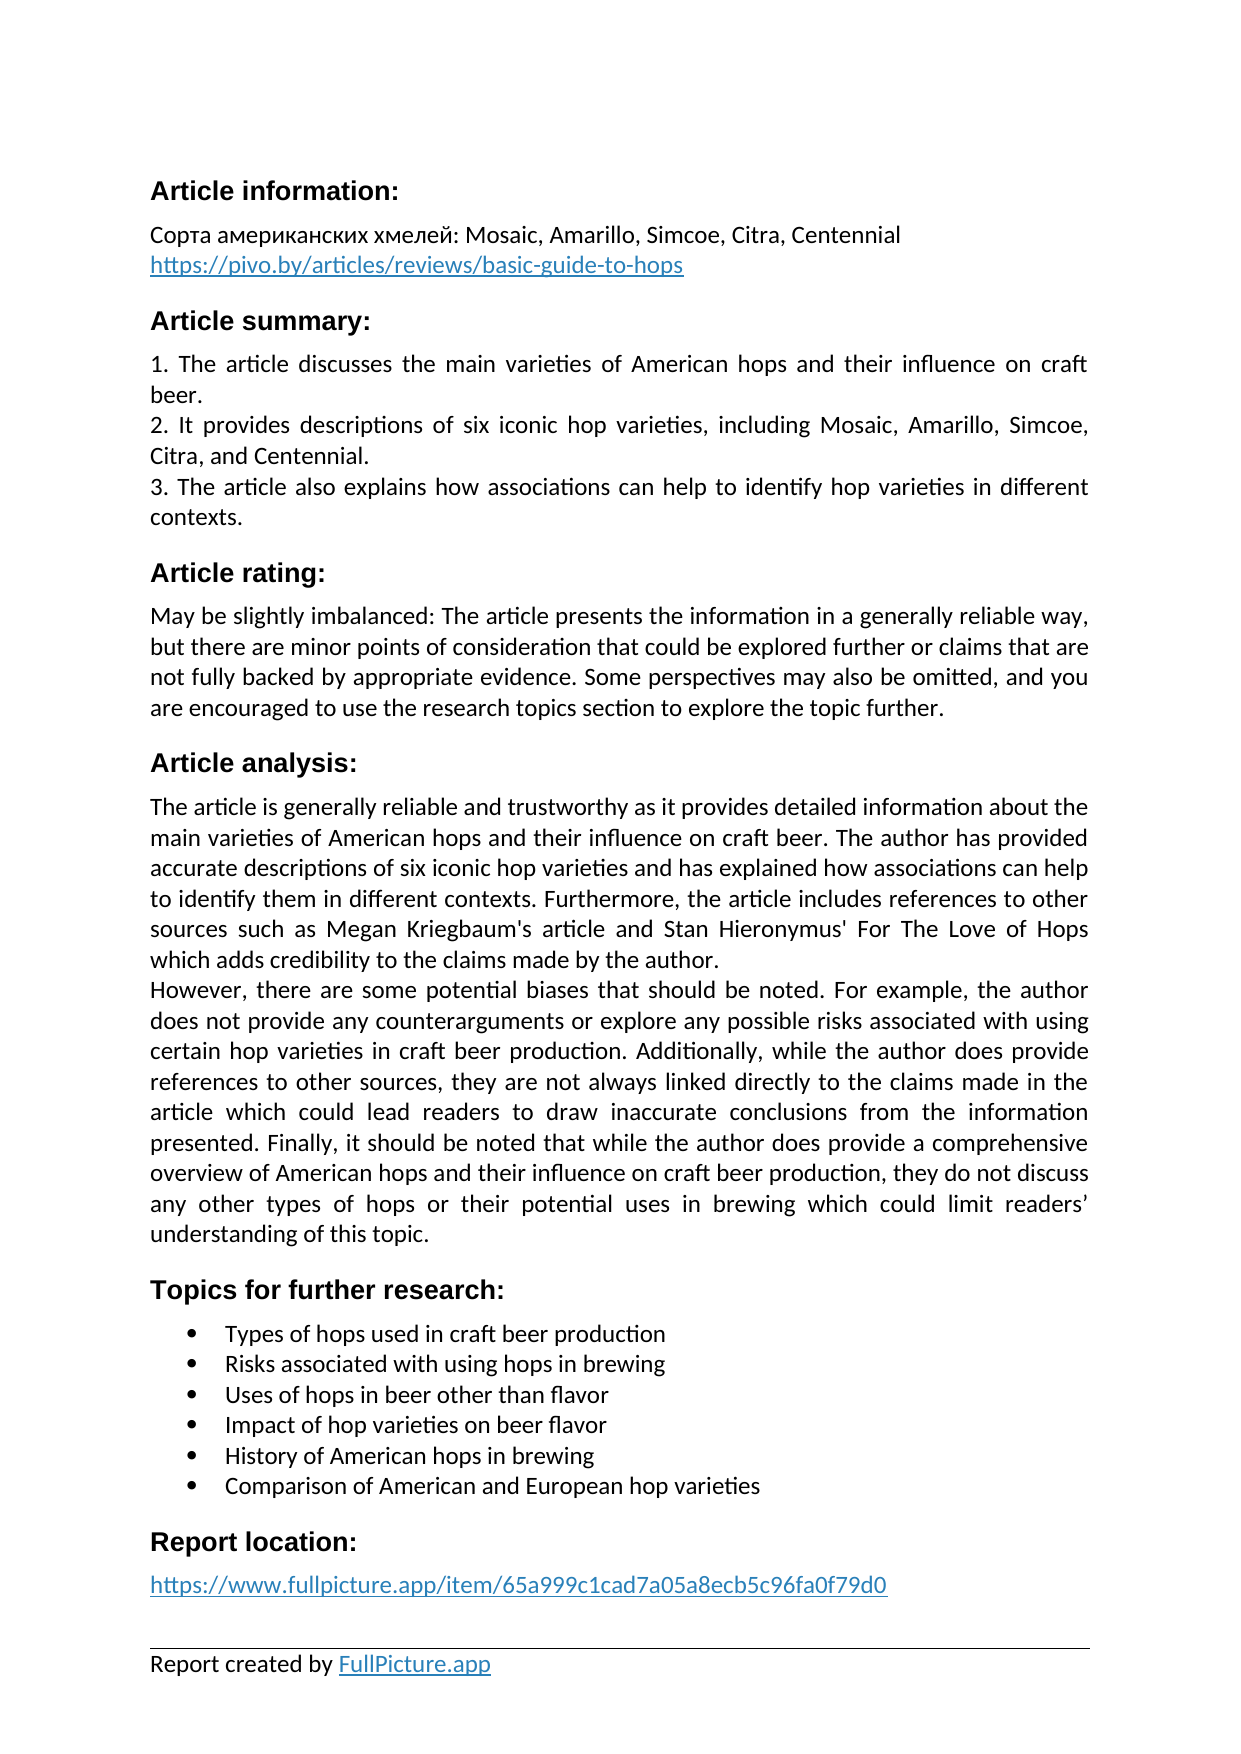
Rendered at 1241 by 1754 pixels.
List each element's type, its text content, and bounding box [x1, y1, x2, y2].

list History of American hops in brewing [187, 1440, 1090, 1470]
list Types of hops used in craft beer production [187, 1318, 1090, 1348]
text 2. It provides descriptions of six iconic hop varieties, including Mosaic, Amarillo, Simcoe, Citra, and Centennial. [150, 409, 1090, 471]
text 1. The article discusses the main varieties of American hops and their influence on craft beer. [150, 348, 1090, 409]
text The article is generally reliable and trustworthy as it provides detailed information about the main varieties of American hops and their influence on craft beer. The author has provided accurate descriptions of six iconic hop varieties and has explained how associations can help to identify them in different contexts. Furthermore, the article includes references to other sources such as Megan Kriegbaum's article and Stan Hieronymus' For The Love of Hops which adds credibility to the claims made by the author. [150, 791, 1090, 974]
list Impact of hop varieties on beer flavor [187, 1409, 1090, 1440]
subtitle Article information: [150, 175, 1090, 206]
subtitle Topics for further research: [150, 1274, 1090, 1305]
text Сорта американских хмелей: Mosaic, Amarillo, Simcoe, Citra, Centennialhttps://pivo.by/articles/reviews/basic-guide-to-hops [150, 219, 1090, 280]
subtitle Article analysis: [150, 747, 1090, 779]
subtitle Report location: [150, 1526, 1090, 1557]
text May be slightly imbalanced: The article presents the information in a generally reliable way, but there are minor points of consideration that could be explored further or claims that are not fully backed by appropriate evidence. Some perspectives may also be omitted, and you are encouraged to use the research topics section to explore the topic further. [150, 600, 1090, 722]
list Comparison of American and European hop varieties [187, 1470, 1090, 1501]
text 3. The article also explains how associations can help to identify hop varieties in different contexts. [150, 471, 1090, 532]
text However, there are some potential biases that should be noted. For example, the author does not provide any counterarguments or explore any possible risks associated with using certain hop varieties in craft beer production. Additionally, while the author does provide references to other sources, they are not always linked directly to the claims made in the article which could lead readers to draw inaccurate conclusions from the information presented. Finally, it should be noted that while the author does provide a comprehensive overview of American hops and their influence on craft beer production, they do not discuss any other types of hops or their potential uses in brewing which could limit readers’ understanding of this topic. [150, 974, 1090, 1249]
text https://www.fullpicture.app/item/65a999c1cad7a05a8ecb5c96fa0f79d0 [150, 1570, 1090, 1600]
list Risks associated with using hops in brewing [187, 1348, 1090, 1379]
list Uses of hops in beer other than flavor [187, 1379, 1090, 1409]
subtitle Article rating: [150, 557, 1090, 588]
subtitle Article summary: [150, 305, 1090, 336]
